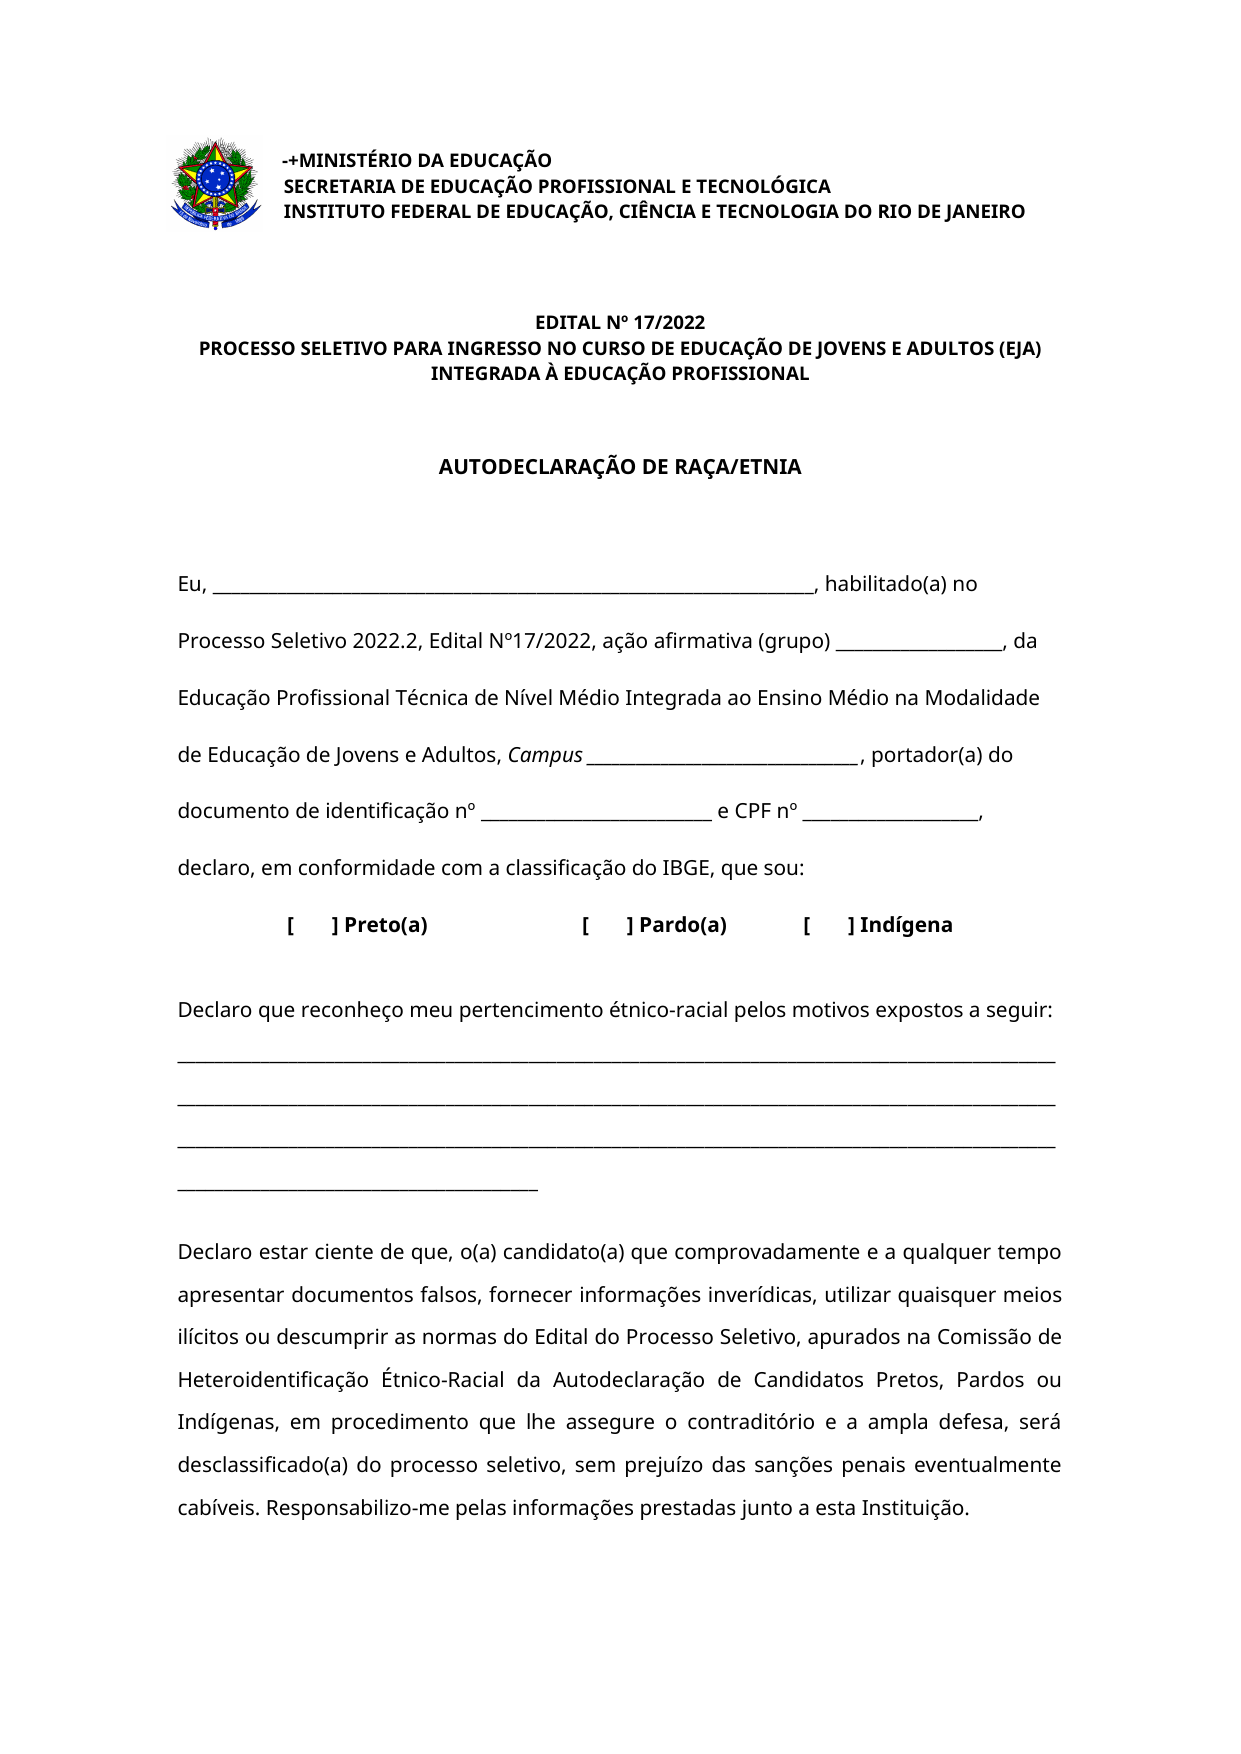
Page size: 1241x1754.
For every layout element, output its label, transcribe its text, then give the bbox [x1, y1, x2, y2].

subtitle EDITAL Nº 17/2022 [177, 309, 1063, 335]
picture [166, 135, 263, 232]
text [ ] Preto(a) [ ] Pardo(a) [ ] Indígena [177, 910, 1063, 939]
text Declaro que reconheço meu pertencimento étnico-racial pelos motivos expostos a seguir: [177, 996, 1063, 1024]
subtitle AUTODECLARAÇÃO DE RAÇA/ETNIA [177, 452, 1063, 481]
text SECRETARIA DE EDUCAÇÃO PROFISSIONAL E TECNOLÓGICA [283, 173, 1063, 199]
text Declaro estar ciente de que, o(a) candidato(a) que comprovadamente e a qualquer tempo apresentar documentos falsos, fornecer informações inverídicas, utilizar quaisquer meios ilícitos ou descumprir as normas do Edital do Processo Seletivo, apurados na Comissão de Heteroidentificação Étnico-Racial da Autodeclaração de Candidatos Pretos, Pardos ou Indígenas, em procedimento que lhe assegure o contraditório e a ampla defesa, será desclassificado(a) do processo seletivo, sem prejuízo das sanções penais eventualmente cabíveis. Responsabilizo-me pelas informações prestadas junto a esta Instituição. [177, 1237, 1063, 1521]
text PROCESSO SELETIVO PARA INGRESSO NO CURSO DE EDUCAÇÃO DE JOVENS E ADULTOS (EJA) INTEGRADA À EDUCAÇÃO PROFISSIONAL [177, 335, 1063, 386]
text Eu, _________________________________________________________________, habilitado(a) no Processo Seletivo 2022.2, Edital Nº17/2022, ação afirmativa (grupo) __________________, da Educação Profissional Técnica de Nível Médio Integrada ao Ensino Médio na Modalidade de Educação de Jovens e Adultos, Campus _________________________________, portador(a) do documento de identificação nº _________________________ e CPF nº ___________________, declaro, em conformidade com a classificação do IBGE, que sou: [177, 569, 1063, 882]
text -+MINISTÉRIO DA EDUCAÇÃO [263, 148, 1063, 173]
text ____________________________________________________________________________________________________________________________________________________________________________________________________________________________________________________________________________________________________________________________________ [177, 1038, 1063, 1194]
text INSTITUTO FEDERAL DE EDUCAÇÃO, CIÊNCIA E TECNOLOGIA DO RIO DE JANEIRO [283, 199, 1063, 224]
